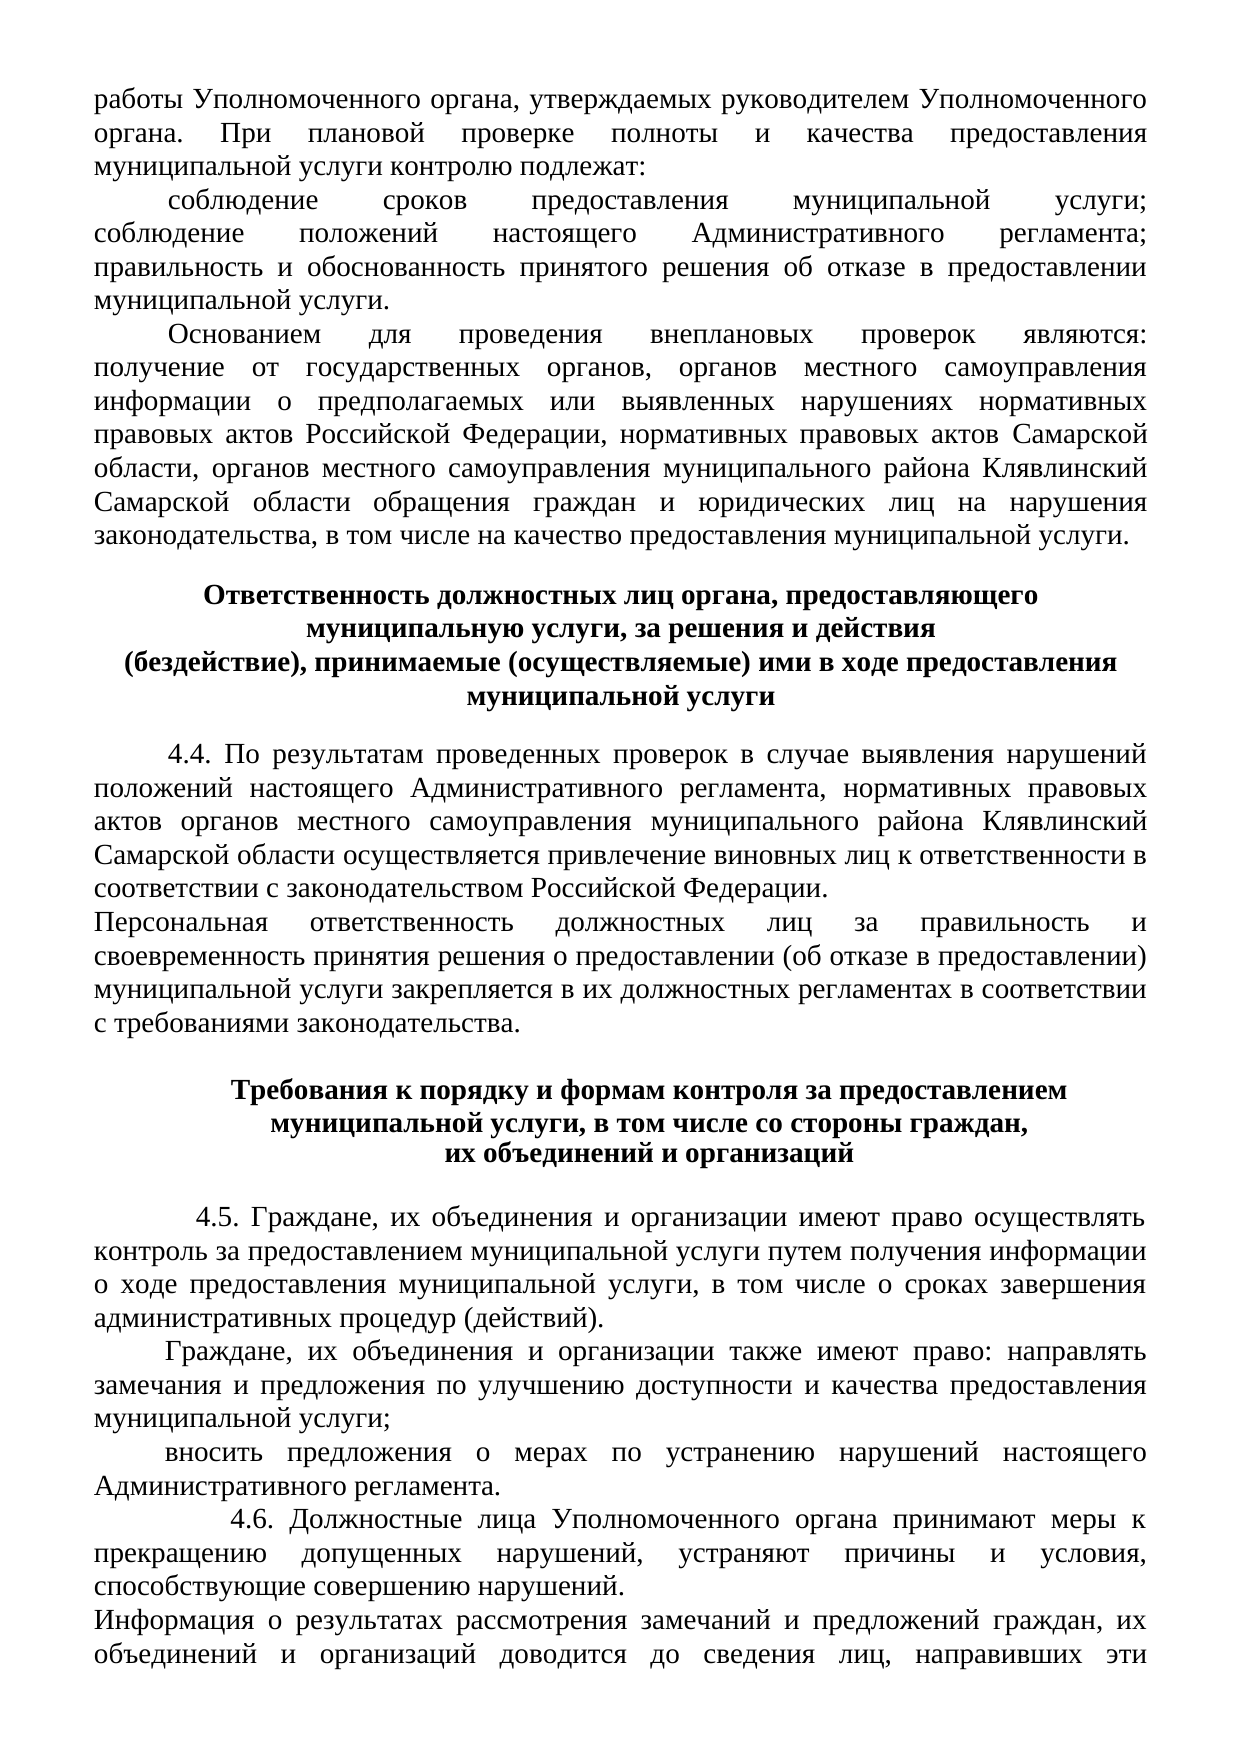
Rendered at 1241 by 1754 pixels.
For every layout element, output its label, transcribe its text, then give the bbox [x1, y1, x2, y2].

text 4.5. Граждане, их объединения и организации имеют право осуществлять контроль за предоставлением муниципальной услуги путем получения информации о ходе предоставления муниципальной услуги, в том числе о сроках завершения административных процедур (действий). [94, 1200, 1148, 1334]
text Граждане, их объединения и организации также имеют право: направлять замечания и предложения по улучшению доступности и качества предоставления муниципальной услуги; [94, 1334, 1148, 1434]
text их объединений и организаций [94, 1139, 1205, 1169]
text соблюдение сроков предоставления муниципальной услуги; соблюдение положений настоящего Административного регламента; правильность и обоснованность принятого решения об отказе в предоставлении муниципальной услуги. [94, 182, 1148, 316]
text Персональная ответственность должностных лиц за правильность и своевременность принятия решения о предоставлении (об отказе в предоставлении) муниципальной услуги закрепляется в их должностных регламентах в соответствии с требованиями законодательства. [94, 904, 1148, 1039]
list По результатам проведенных проверок в случае выявления нарушений положений настоящего Административного регламента, нормативных правовых актов органов местного самоуправления муниципального района Клявлинский Самарской области осуществляется привлечение виновных лиц к ответственности в соответствии с законодательством Российской Федерации. [94, 737, 1148, 904]
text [94, 82, 1148, 182]
text Требования к порядку и формам контроля за предоставлением муниципальной услуги, в том числе со стороны граждан, [94, 1072, 1205, 1139]
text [94, 1602, 1148, 1669]
text вносить предложения о мерах по устранению нарушений настоящего Административного регламента. [94, 1434, 1148, 1502]
text Ответственность должностных лиц органа, предоставляющего муниципальную услуги, за решения и действия (бездействие), принимаемые (осуществляемые) ими в ходе предоставления муниципальной услуги [94, 578, 1148, 712]
text Основанием для проведения внеплановых проверок являются: получение от государственных органов, органов местного самоуправления информации о предполагаемых или выявленных нарушениях нормативных правовых актов Российской Федерации, нормативных правовых актов Самарской области, органов местного самоуправления муниципального района Клявлинский Самарской области обращения граждан и юридических лиц на нарушения законодательства, в том числе на качество предоставления муниципальной услуги. [94, 316, 1148, 551]
text 4.6. Должностные лица Уполномоченного органа принимают меры к прекращению допущенных нарушений, устраняют причины и условия, способствующие совершению нарушений. [94, 1502, 1148, 1602]
